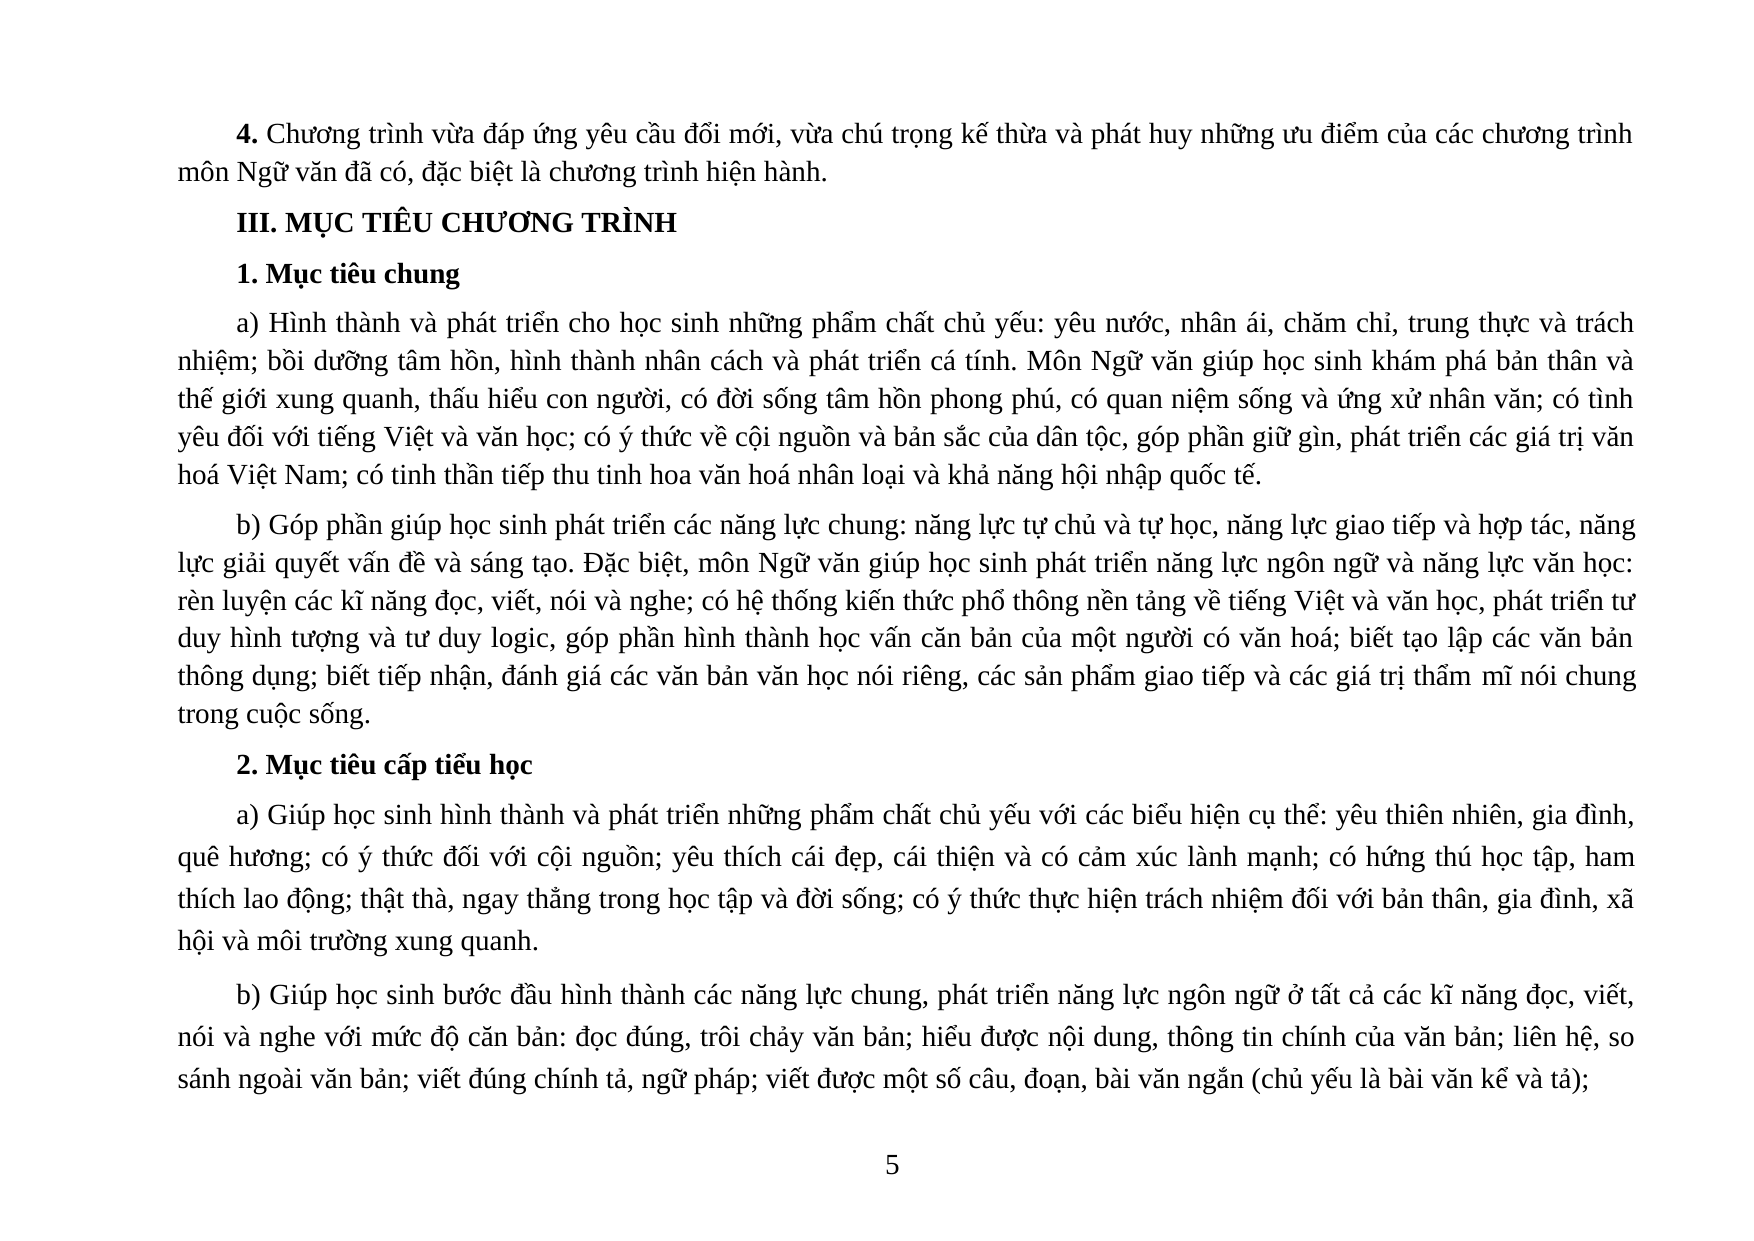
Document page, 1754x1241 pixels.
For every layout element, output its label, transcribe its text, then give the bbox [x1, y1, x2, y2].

list Giúp học sinh bước đầu hình thành các năng lực chung, phát triển năng lực ngôn ngữ ở tất cả các kĩ năng đọc, viết, nói và nghe với mức độ căn bản: đọc đúng, trôi chảy văn bản; hiểu được nội dung, thông tin chính của văn bản; liên hệ, so sánh ngoài văn bản; viết đúng chính tả, ngữ pháp; viết được một số câu, đoạn, bài văn ngắn (chủ yếu là bài văn kể và tả); [177, 977, 1637, 1094]
subtitle MỤC TIÊU CHƯƠNG TRÌNH [236, 205, 1666, 239]
list Hình thành và phát triển cho học sinh những phẩm chất chủ yếu: yêu nước, nhân ái, chăm chỉ, trung thực và trách nhiệm; bồi dưỡng tâm hồn, hình thành nhân cách và phát triển cá tính. Môn Ngữ văn giúp học sinh khám phá bản thân và thế giới xung quanh, thấu hiểu con người, có đời sống tâm hồn phong phú, có quan niệm sống và ứng xử nhân văn; có tình yêu đối với tiếng Việt và văn học; có ý thức về cội nguồn và bản sắc của dân tộc, góp phần giữ gìn, phát triển các giá trị văn hoá Việt Nam; có tinh thần tiếp thu tinh hoa văn hoá nhân loại và khả năng hội nhập quốc tế. [177, 306, 1636, 490]
list Giúp học sinh hình thành và phát triển những phẩm chất chủ yếu với các biểu hiện cụ thể: yêu thiên nhiên, gia đình, quê hương; có ý thức đối với cội nguồn; yêu thích cái đẹp, cái thiện và có cảm xúc lành mạnh; có hứng thú học tập, ham thích lao động; thật thà, ngay thẳng trong học tập và đời sống; có ý thức thực hiện trách nhiệm đối với bản thân, gia đình, xã hội và môi trường xung quanh. [177, 797, 1637, 956]
subtitle Mục tiêu cấp tiểu học [236, 747, 1666, 780]
list Chương trình vừa đáp ứng yêu cầu đổi mới, vừa chú trọng kế thừa và phát huy những ưu điểm của các chương trình môn Ngữ văn đã có, đặc biệt là chương trình hiện hành. [177, 117, 1636, 188]
list Mục tiêu chung [236, 256, 1666, 289]
list Góp phần giúp học sinh phát triển các năng lực chung: năng lực tự chủ và tự học, năng lực giao tiếp và hợp tác, năng lực giải quyết vấn đề và sáng tạo. Đặc biệt, môn Ngữ văn giúp học sinh phát triển năng lực ngôn ngữ và năng lực văn học: rèn luyện các kĩ năng đọc, viết, nói và nghe; có hệ thống kiến thức phổ thông nền tảng về tiếng Việt và văn học, phát triển tư duy hình tượng và tư duy logic, góp phần hình thành học vấn căn bản của một người có văn hoá; biết tạo lập các văn bản thông dụng; biết tiếp nhận, đánh giá các văn bản văn học nói riêng, các sản phẩm giao tiếp và các giá trị thẩm mĩ nói chung trong cuộc sống. [177, 507, 1636, 730]
